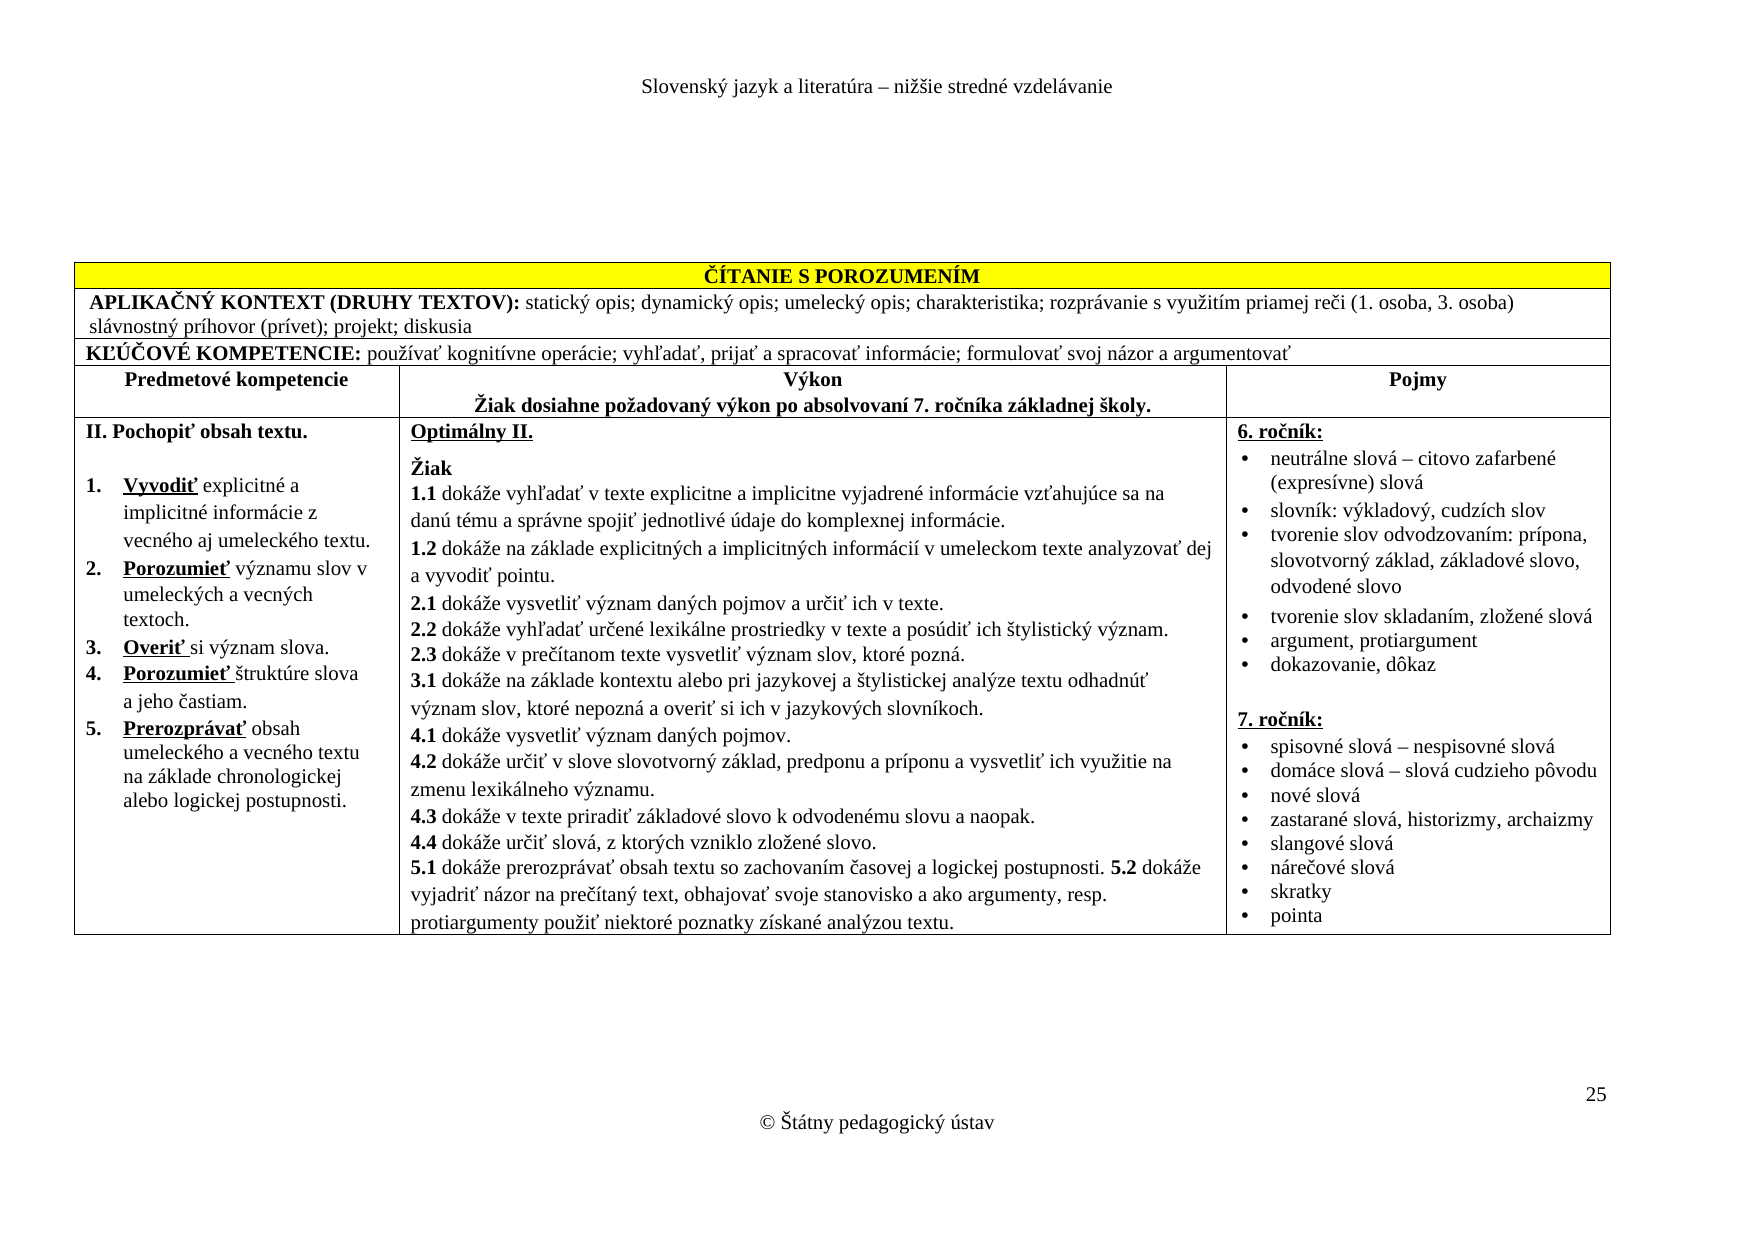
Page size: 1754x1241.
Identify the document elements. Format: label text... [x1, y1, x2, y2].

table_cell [1227, 418, 1610, 934]
table_cell Výkon Žiak dosiahne požadovaný výkon po absolvovaní 7. ročníka základnej školy. [400, 366, 1226, 417]
table_cell KĽÚČOVÉ KOMPETENCIE: používať kognitívne operácie; vyhľadať, prijať a spracovať informácie; formulovať svoj názor a argumentovať [75, 339, 1610, 365]
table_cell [75, 418, 399, 934]
table_cell Optimálny II. Žiak 1.1 dokáže vyhľadať v texte explicitne a implicitne vyjadrené informácie vzťahujúce sa na danú tému a správne spojiť jednotlivé údaje do komplexnej informácie. 1.2 dokáže na základe explicitných a implicitných informácií v umeleckom texte analyzovať dej a vyvodiť pointu. 2.1 dokáže vysvetliť význam daných pojmov a určiť ich v texte. 2.2 dokáže vyhľadať určené lexikálne prostriedky v texte a posúdiť ich štylistický význam. 2.3 dokáže v prečítanom texte vysvetliť význam slov, ktoré pozná. 3.1 dokáže na základe kontextu alebo pri jazykovej a štylistickej analýze textu odhadnúť význam slov, ktoré nepozná a overiť si ich v jazykových slovníkoch. 4.1 dokáže vysvetliť význam daných pojmov. 4.2 dokáže určiť v slove slovotvorný základ, predponu a príponu a vysvetliť ich využitie na zmenu lexikálneho významu. 4.3 dokáže v texte priradiť základové slovo k odvodenému slovu a naopak. 4.4 dokáže určiť slová, z ktorých vzniklo zložené slovo. 5.1 dokáže prerozprávať obsah textu so zachovaním časovej a logickej postupnosti. 5.2 dokáže vyjadriť názor na prečítaný text, obhajovať svoje stanovisko a ako argumenty, resp. protiargumenty použiť niektoré poznatky získané analýzou textu. [400, 418, 1226, 934]
table_cell Predmetové kompetencie [75, 366, 399, 417]
table_cell APLIKAČNÝ KONTEXT (DRUHY TEXTOV): statický opis; dynamický opis; umelecký opis; charakteristika; rozprávanie s využitím priamej reči (1. osoba, 3. osoba) slávnostný príhovor (prívet); projekt; diskusia [75, 289, 1610, 338]
table_header ČÍTANIE S POROZUMENÍM [75, 263, 1610, 288]
table_cell Pojmy [1227, 366, 1610, 417]
